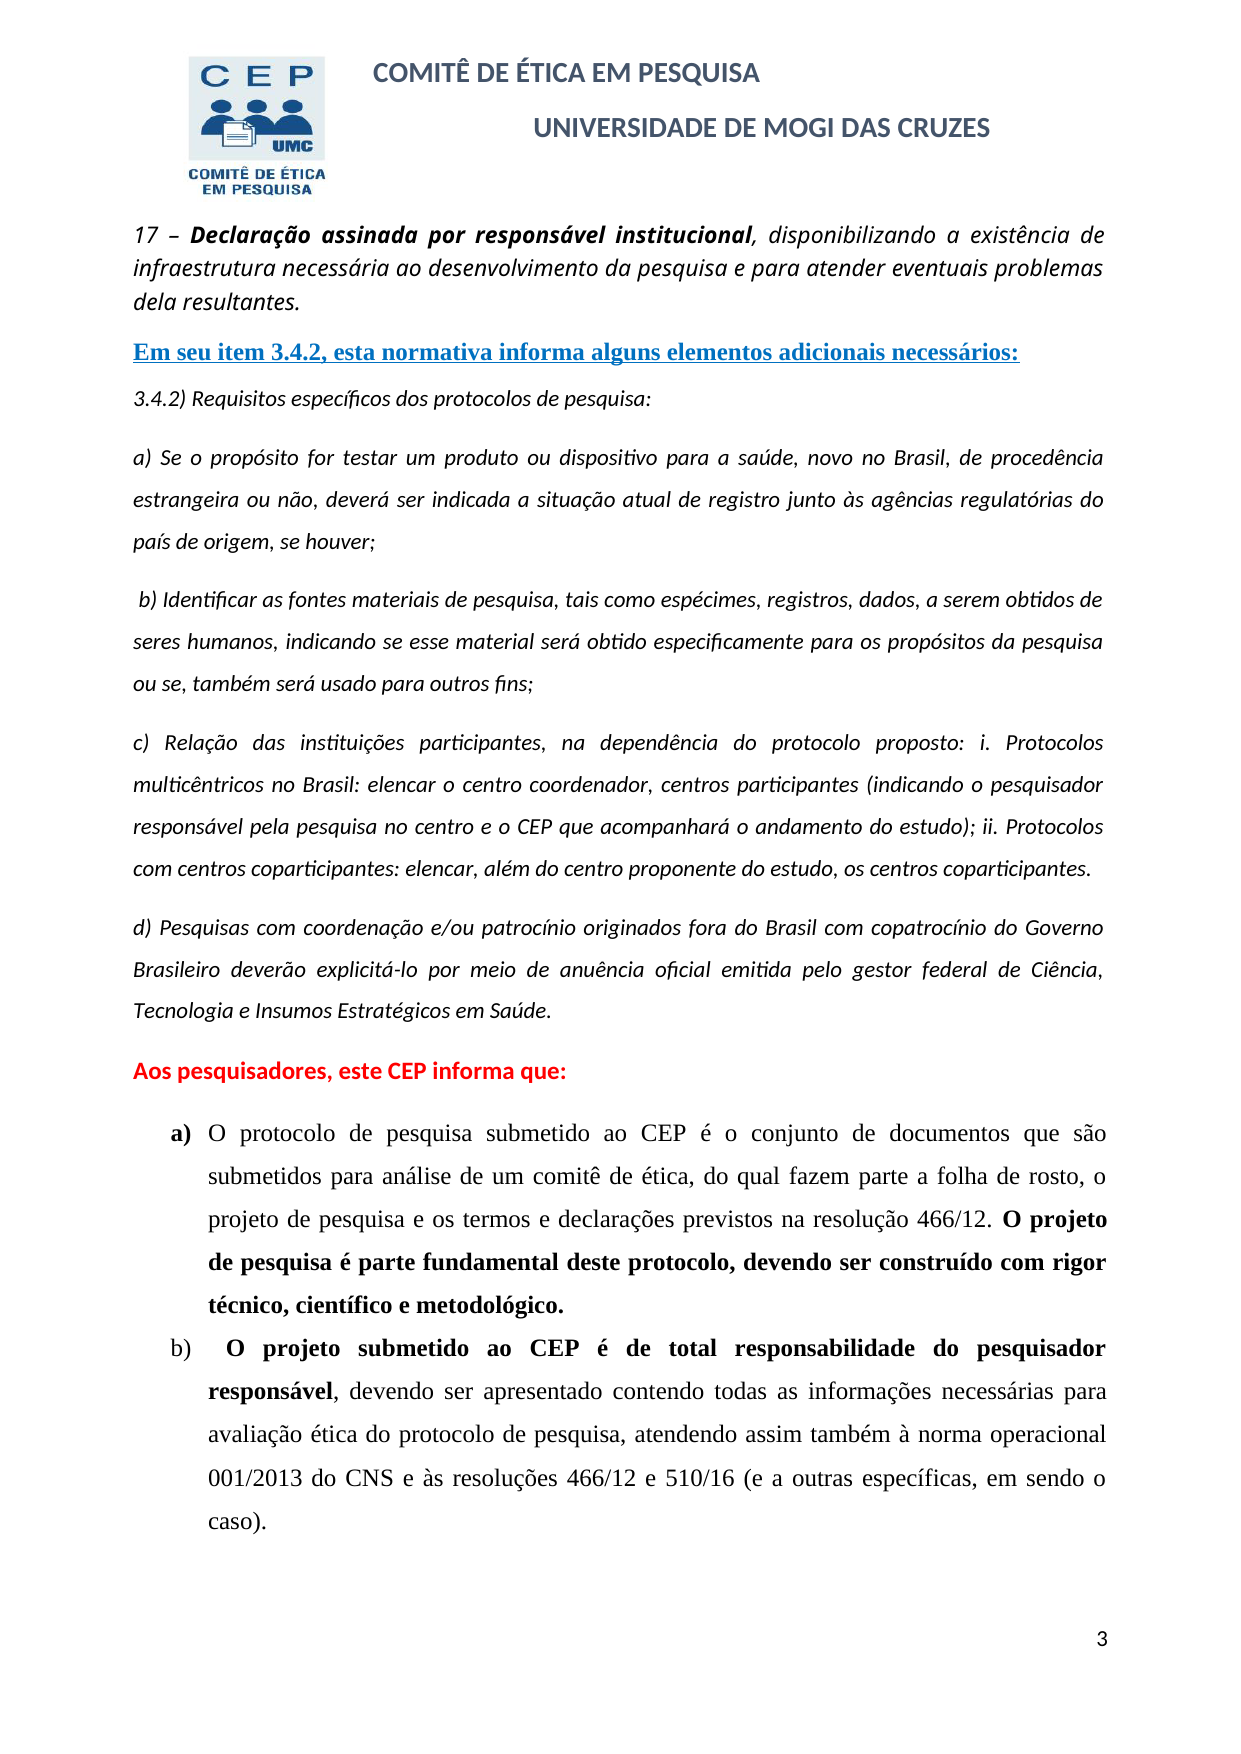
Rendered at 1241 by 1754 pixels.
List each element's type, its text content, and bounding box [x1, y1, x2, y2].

text c) Relação das instituições participantes, na dependência do protocolo proposto: i. Protocolos multicêntricos no Brasil: elencar o centro coordenador, centros participantes (indicando o pesquisador responsável pela pesquisa no centro e o CEP que acompanhará o andamento do estudo); ii. Protocolos com centros coparticipantes: elencar, além do centro proponente do estudo, os centros coparticipantes. [133, 728, 1107, 882]
list O protocolo de pesquisa submetido ao CEP é o conjunto de documentos que são submetidos para análise de um comitê de ética, do qual fazem parte a folha de rosto, o projeto de pesquisa e os termos e declarações previstos na resolução 466/12. O projeto de pesquisa é parte fundamental deste protocolo, devendo ser construído com rigor técnico, científico e metodológico. [170, 1118, 1107, 1319]
text d) Pesquisas com coordenação e/ou patrocínio originados fora do Brasil com copatrocínio do Governo Brasileiro deverão explicitá-lo por meio de anuência oficial emitida pelo gestor federal de Ciência, Tecnologia e Insumos Estratégicos em Saúde. [133, 913, 1107, 1025]
text b) Identificar as fontes materiais de pesquisa, tais como espécimes, registros, dados, a serem obtidos de seres humanos, indicando se esse material será obtido especificamente para os propósitos da pesquisa ou se, também será usado para outros fins; [133, 586, 1107, 697]
text Aos pesquisadores, este CEP informa que: [133, 1055, 1107, 1086]
text a) Se o propósito for testar um produto ou dispositivo para a saúde, novo no Brasil, de procedência estrangeira ou não, deverá ser indicada a situação atual de registro junto às agências regulatórias do país de origem, se houver; [133, 443, 1107, 555]
list O projeto submetido ao CEP é de total responsabilidade do pesquisador responsável, devendo ser apresentado contendo todas as informações necessárias para avaliação ética do protocolo de pesquisa, atendendo assim também à norma operacional 001/2013 do CNS e às resoluções 466/12 e 510/16 (e a outras específicas, em sendo o caso). [170, 1333, 1107, 1534]
text 3.4.2) Requisitos específicos dos protocolos de pesquisa: [133, 384, 1107, 412]
text 17 – Declaração assinada por responsável institucional, disponibilizando a existência de infraestrutura necessária ao desenvolvimento da pesquisa e para atender eventuais problemas dela resultantes. [133, 219, 1107, 317]
text Em seu item 3.4.2, esta normativa informa alguns elementos adicionais necessários: [133, 337, 1107, 365]
